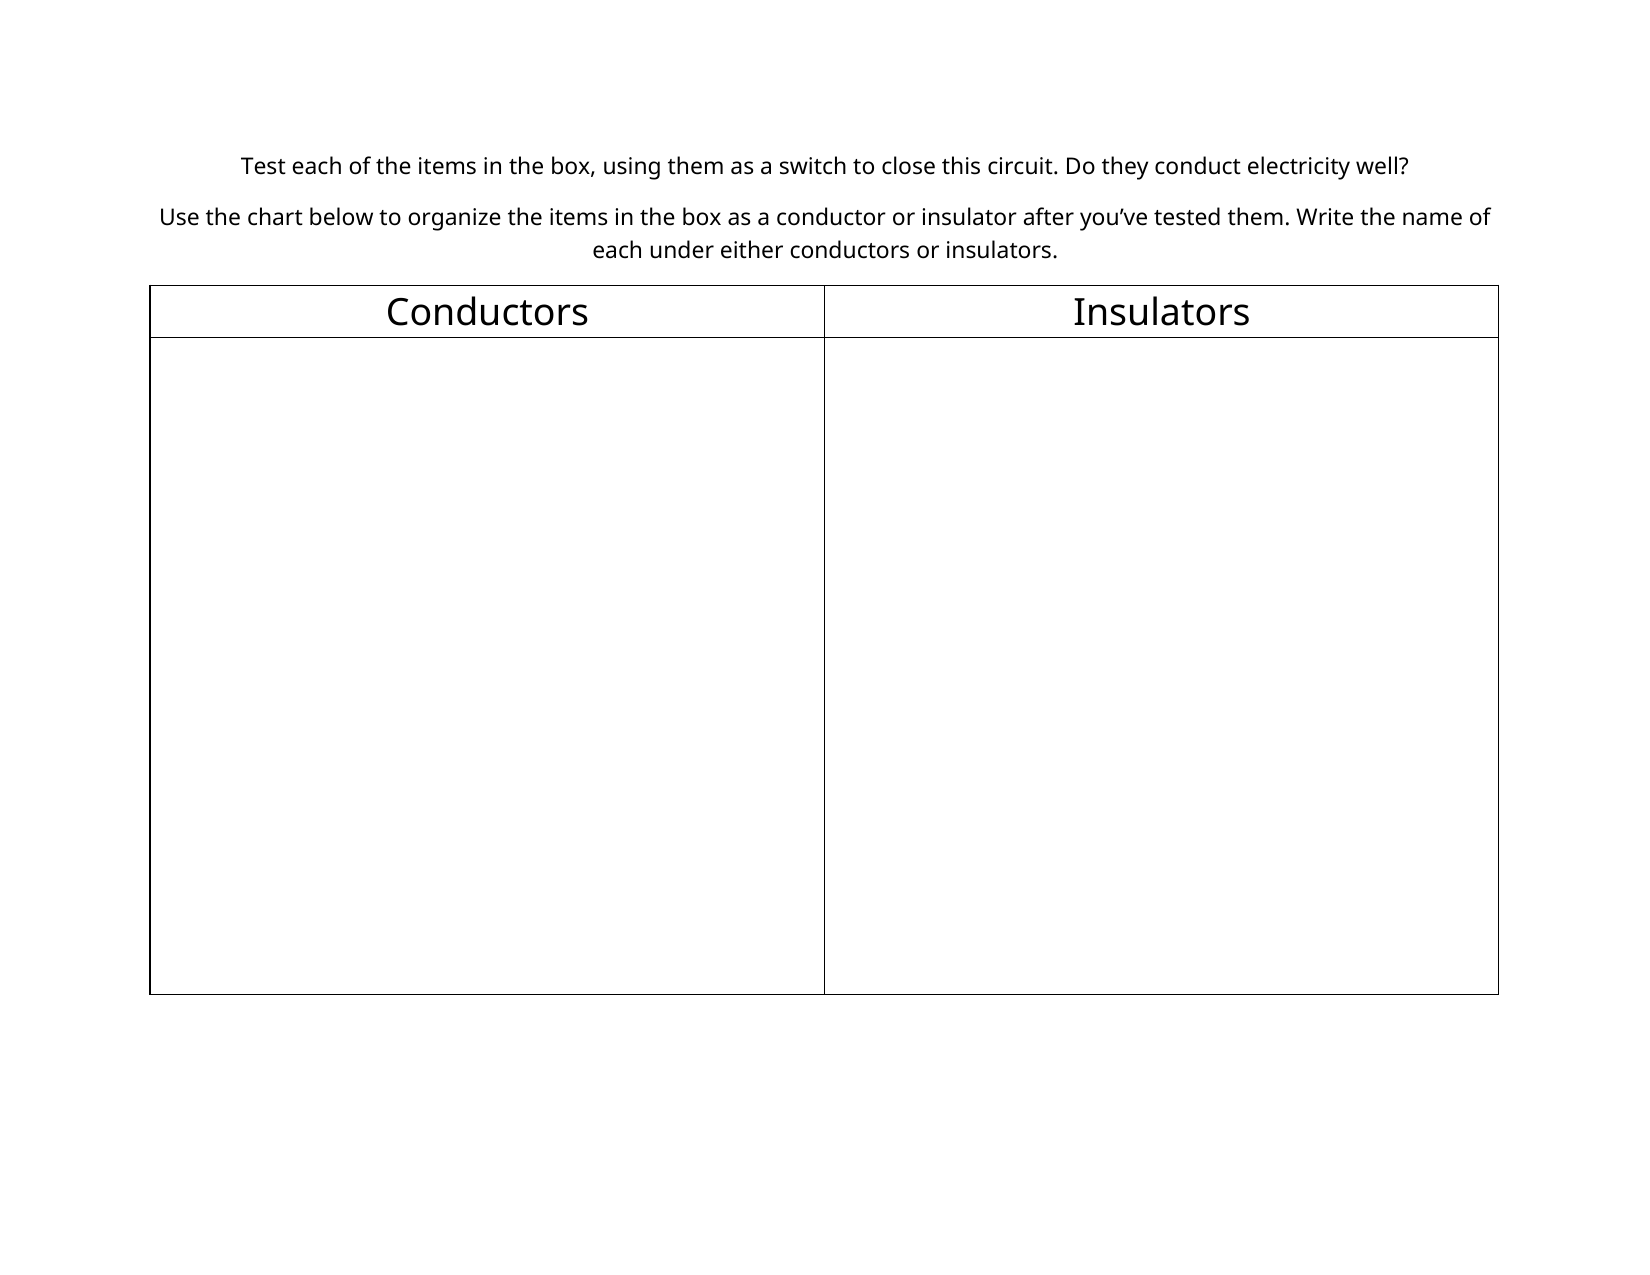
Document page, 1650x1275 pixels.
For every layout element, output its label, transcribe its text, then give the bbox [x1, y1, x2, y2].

text Use the chart below to organize the items in the box as a conductor or insulator after you’ve tested them. Write the name of each under either conductors or insulators. [150, 200, 1500, 265]
table_cell [825, 338, 1498, 994]
table_header Insulators [825, 286, 1498, 337]
text Test each of the items in the box, using them as a switch to close this circuit. Do they conduct electricity well? [150, 150, 1500, 181]
table_header Conductors [151, 286, 824, 337]
table_cell [151, 338, 824, 994]
